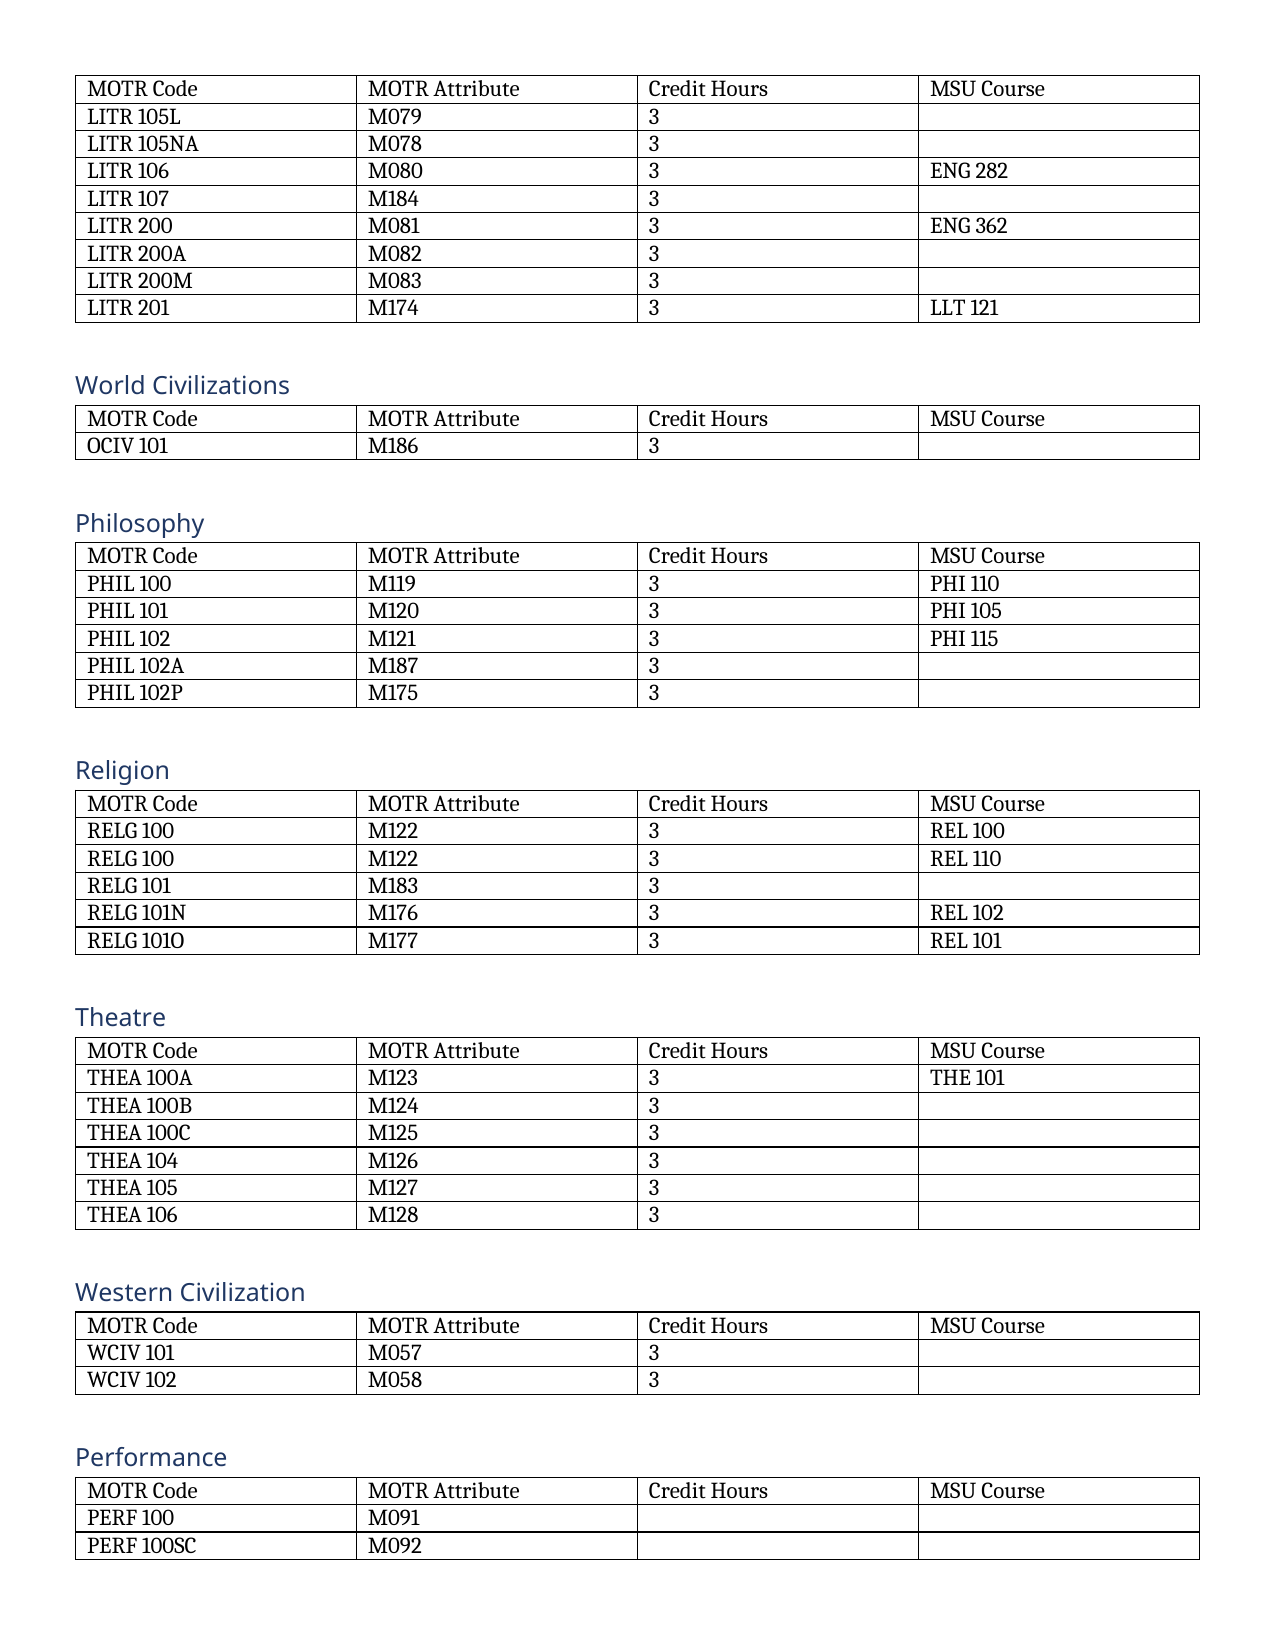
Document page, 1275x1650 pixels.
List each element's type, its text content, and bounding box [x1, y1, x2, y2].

table_header MOTR Attribute [357, 76, 637, 102]
table_cell [919, 433, 1199, 459]
table_header Credit Hours [638, 1038, 918, 1064]
table_cell THEA 104 [76, 1148, 356, 1174]
subtitle Religion [75, 753, 1200, 787]
table_cell M183 [357, 873, 637, 899]
table_cell M122 [357, 845, 637, 872]
table_cell 3 [638, 186, 918, 212]
table_cell RELG 101O [76, 928, 356, 954]
table_cell LITR 107 [76, 186, 356, 212]
table_cell 3 [638, 295, 918, 322]
table_cell OCIV 101 [76, 433, 356, 459]
table_header MOTR Attribute [357, 1313, 637, 1339]
table_cell M175 [357, 680, 637, 707]
table_cell 3 [638, 928, 918, 954]
table_cell THEA 100C [76, 1120, 356, 1146]
table_cell REL 102 [919, 900, 1199, 926]
table_header MOTR Attribute [357, 406, 637, 432]
table_header MSU Course [919, 406, 1199, 432]
table_header MOTR Code [76, 791, 356, 817]
table_cell RELG 100 [76, 818, 356, 844]
table_cell [919, 1367, 1199, 1394]
table_cell 3 [638, 653, 918, 679]
table_cell 3 [638, 1367, 918, 1394]
table_cell [638, 1505, 918, 1531]
table_cell 3 [638, 1202, 918, 1228]
table_cell 3 [638, 598, 918, 624]
table_header MOTR Code [76, 1313, 356, 1339]
table_cell M081 [357, 213, 637, 239]
table_cell [919, 1340, 1199, 1366]
table_header MOTR Attribute [357, 1478, 637, 1504]
table_cell [919, 240, 1199, 267]
table_cell REL 110 [919, 845, 1199, 872]
table_cell 3 [638, 625, 918, 652]
table_cell M123 [357, 1065, 637, 1092]
table_cell M184 [357, 186, 637, 212]
table_header MOTR Code [76, 543, 356, 569]
table_cell 3 [638, 131, 918, 157]
table_cell LLT 121 [919, 295, 1199, 322]
table_cell M080 [357, 158, 637, 184]
table_header MSU Course [919, 791, 1199, 817]
table_cell 3 [638, 1175, 918, 1201]
table_cell ENG 362 [919, 213, 1199, 239]
table_header MOTR Attribute [357, 791, 637, 817]
table_cell M091 [357, 1505, 637, 1531]
table_cell M174 [357, 295, 637, 322]
table_cell 3 [638, 873, 918, 899]
table_header MOTR Code [76, 76, 356, 102]
table_header MOTR Code [76, 406, 356, 432]
table_header MOTR Code [76, 1038, 356, 1064]
table_cell M186 [357, 433, 637, 459]
table_cell 3 [638, 240, 918, 267]
table_header MOTR Code [76, 1478, 356, 1504]
table_cell 3 [638, 104, 918, 130]
table_cell M119 [357, 571, 637, 597]
table_cell THEA 105 [76, 1175, 356, 1201]
table_cell THEA 100B [76, 1093, 356, 1119]
table_cell LITR 200M [76, 268, 356, 294]
table_header MSU Course [919, 1478, 1199, 1504]
table_cell REL 100 [919, 818, 1199, 844]
table_cell M128 [357, 1202, 637, 1228]
table_cell PHI 115 [919, 625, 1199, 652]
table_cell 3 [638, 1148, 918, 1174]
table_cell [919, 186, 1199, 212]
table_cell M187 [357, 653, 637, 679]
table_cell M127 [357, 1175, 637, 1201]
subtitle Western Civilization [75, 1275, 1200, 1309]
table_cell M121 [357, 625, 637, 652]
table_cell 3 [638, 845, 918, 872]
table_cell REL 101 [919, 928, 1199, 954]
table_header MSU Course [919, 76, 1199, 102]
table_cell LITR 200A [76, 240, 356, 267]
subtitle Performance [75, 1440, 1200, 1474]
table_cell [919, 653, 1199, 679]
table_cell [919, 1533, 1199, 1559]
table_cell M125 [357, 1120, 637, 1146]
table_cell [919, 1148, 1199, 1174]
table_cell 3 [638, 680, 918, 707]
table_cell PHIL 101 [76, 598, 356, 624]
table_header MSU Course [919, 1313, 1199, 1339]
table_cell THEA 100A [76, 1065, 356, 1092]
subtitle Theatre [75, 1000, 1200, 1034]
table_cell [919, 1093, 1199, 1119]
table_cell LITR 105L [76, 104, 356, 130]
table_cell PHIL 102P [76, 680, 356, 707]
table_header Credit Hours [638, 1478, 918, 1504]
table_cell M079 [357, 104, 637, 130]
table_cell [919, 131, 1199, 157]
table_cell LITR 201 [76, 295, 356, 322]
table_header Credit Hours [638, 791, 918, 817]
table_header MOTR Attribute [357, 1038, 637, 1064]
table_cell M126 [357, 1148, 637, 1174]
table_cell M176 [357, 900, 637, 926]
table_header MOTR Attribute [357, 543, 637, 569]
table_cell M120 [357, 598, 637, 624]
table_cell M082 [357, 240, 637, 267]
table_cell LITR 105NA [76, 131, 356, 157]
table_cell [638, 1533, 918, 1559]
table_cell PERF 100 [76, 1505, 356, 1531]
table_header MSU Course [919, 1038, 1199, 1064]
table_cell [919, 268, 1199, 294]
table_cell 3 [638, 268, 918, 294]
table_cell 3 [638, 1065, 918, 1092]
table_cell THEA 106 [76, 1202, 356, 1228]
table_cell 3 [638, 571, 918, 597]
table_cell WCIV 101 [76, 1340, 356, 1366]
table_cell LITR 106 [76, 158, 356, 184]
table_cell ENG 282 [919, 158, 1199, 184]
table_cell 3 [638, 433, 918, 459]
table_cell [919, 680, 1199, 707]
table_cell 3 [638, 158, 918, 184]
table_cell M078 [357, 131, 637, 157]
table_cell [919, 873, 1199, 899]
table_cell 3 [638, 1120, 918, 1146]
table_cell 3 [638, 1340, 918, 1366]
table_cell M092 [357, 1533, 637, 1559]
table_cell THE 101 [919, 1065, 1199, 1092]
table_cell RELG 101N [76, 900, 356, 926]
table_cell 3 [638, 213, 918, 239]
subtitle Philosophy [75, 505, 1200, 539]
table_cell [919, 1175, 1199, 1201]
table_cell 3 [638, 1093, 918, 1119]
table_cell PHIL 102A [76, 653, 356, 679]
table_cell M122 [357, 818, 637, 844]
table_cell PHIL 100 [76, 571, 356, 597]
table_cell PHI 105 [919, 598, 1199, 624]
table_header Credit Hours [638, 406, 918, 432]
table_cell PHI 110 [919, 571, 1199, 597]
subtitle World Civilizations [75, 368, 1200, 402]
table_cell LITR 200 [76, 213, 356, 239]
table_cell M177 [357, 928, 637, 954]
table_cell 3 [638, 900, 918, 926]
table_header Credit Hours [638, 76, 918, 102]
table_cell M083 [357, 268, 637, 294]
table_cell [919, 1202, 1199, 1228]
table_header Credit Hours [638, 543, 918, 569]
table_cell WCIV 102 [76, 1367, 356, 1394]
table_header MSU Course [919, 543, 1199, 569]
table_cell [919, 1505, 1199, 1531]
table_cell M124 [357, 1093, 637, 1119]
table_cell RELG 100 [76, 845, 356, 872]
table_cell 3 [638, 818, 918, 844]
table_cell [919, 1120, 1199, 1146]
table_cell M058 [357, 1367, 637, 1394]
table_cell RELG 101 [76, 873, 356, 899]
table_cell PERF 100SC [76, 1533, 356, 1559]
table_cell PHIL 102 [76, 625, 356, 652]
table_cell M057 [357, 1340, 637, 1366]
table_cell [919, 104, 1199, 130]
table_header Credit Hours [638, 1313, 918, 1339]
